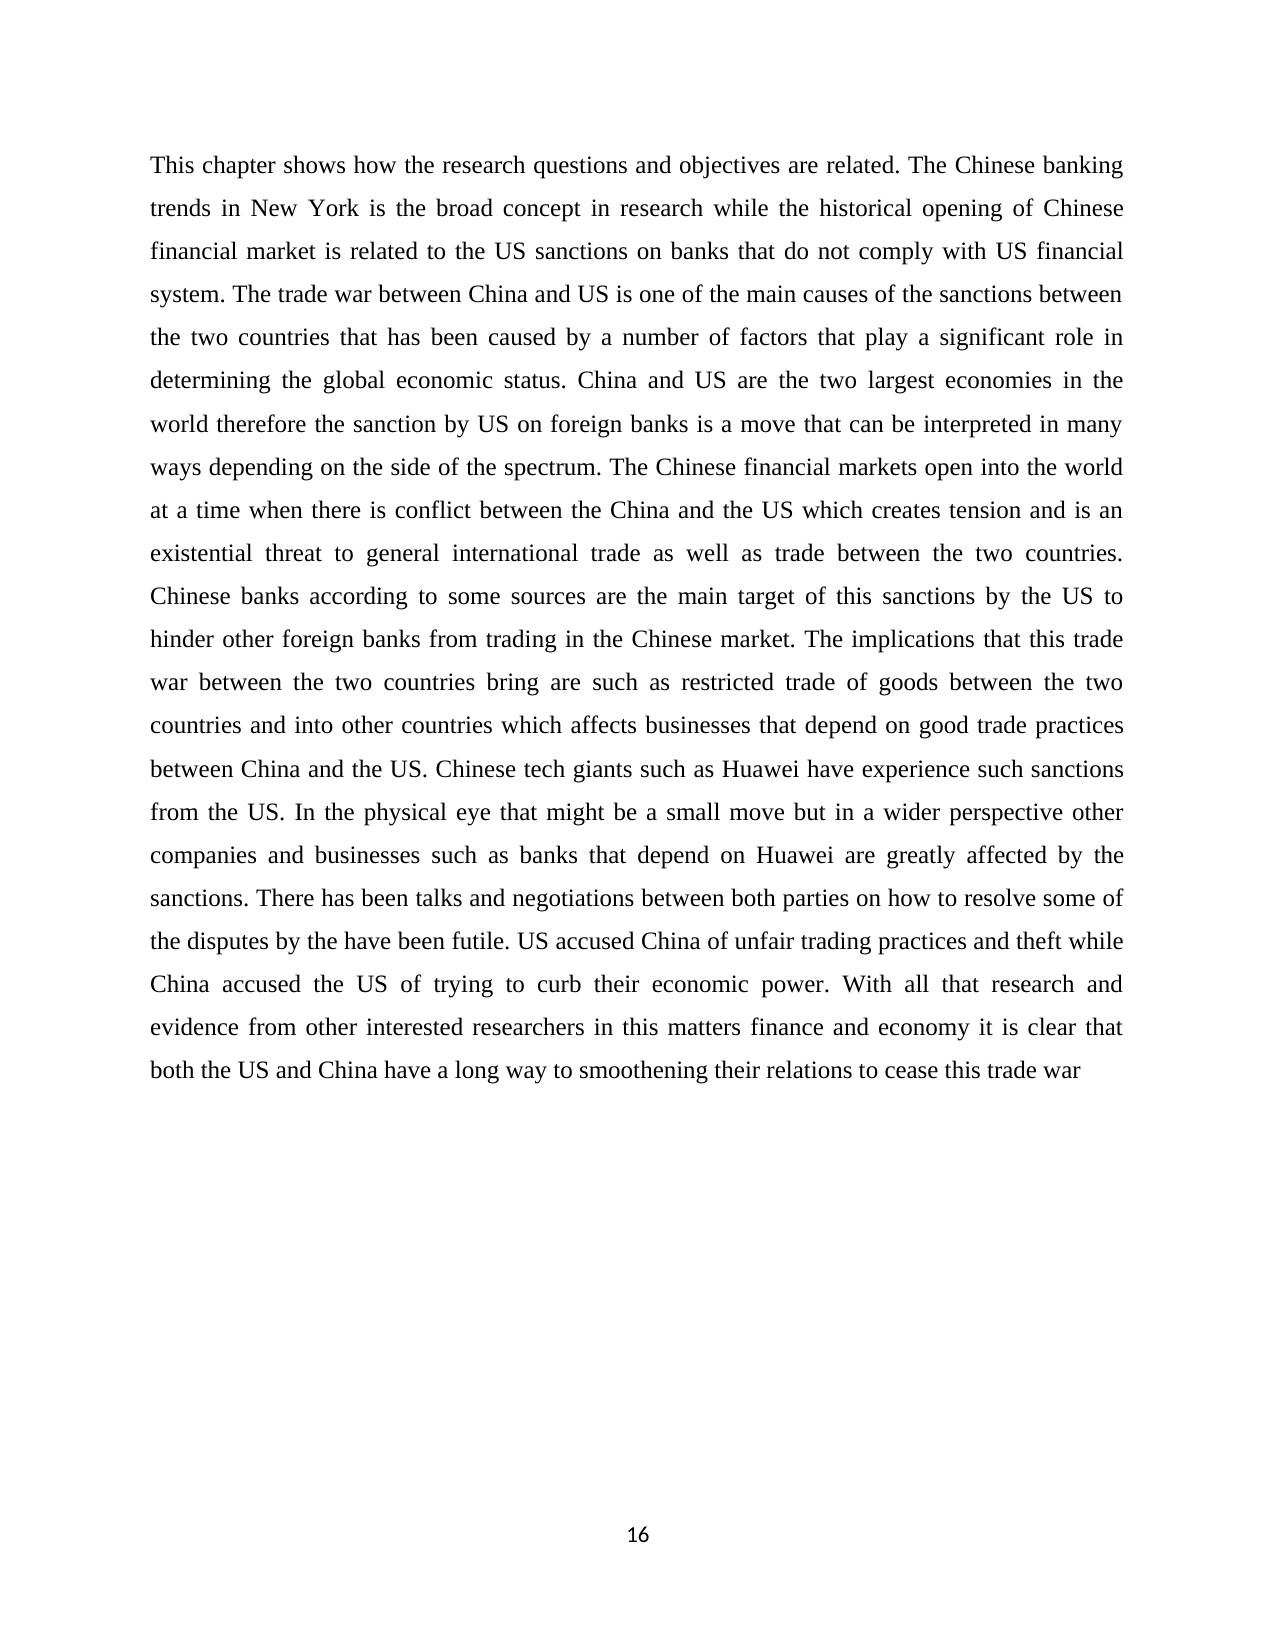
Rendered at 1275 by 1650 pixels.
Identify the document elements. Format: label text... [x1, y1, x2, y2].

text This chapter shows how the research questions and objectives are related. The Chinese banking trends in New York is the broad concept in research while the historical opening of Chinese financial market is related to the US sanctions on banks that do not comply with US financial system. The trade war between China and US is one of the main causes of the sanctions between the two countries that has been caused by a number of factors that play a significant role in determining the global economic status. China and US are the two largest economies in the world therefore the sanction by US on foreign banks is a move that can be interpreted in many ways depending on the side of the spectrum. The Chinese financial markets open into the world at a time when there is conflict between the China and the US which creates tension and is an existential threat to general international trade as well as trade between the two countries. Chinese banks according to some sources are the main target of this sanctions by the US to hinder other foreign banks from trading in the Chinese market. The implications that this trade war between the two countries bring are such as restricted trade of goods between the two countries and into other countries which affects businesses that depend on good trade practices between China and the US. Chinese tech giants such as Huawei have experience such sanctions from the US. In the physical eye that might be a small move but in a wider perspective other companies and businesses such as banks that depend on Huawei are greatly affected by the sanctions. There has been talks and negotiations between both parties on how to resolve some of the disputes by the have been futile. US accused China of unfair trading practices and theft while China accused the US of trying to curb their economic power. With all that research and evidence from other interested researchers in this matters finance and economy it is clear that both the US and China have a long way to smoothening their relations to cease this trade war [150, 150, 1125, 1084]
